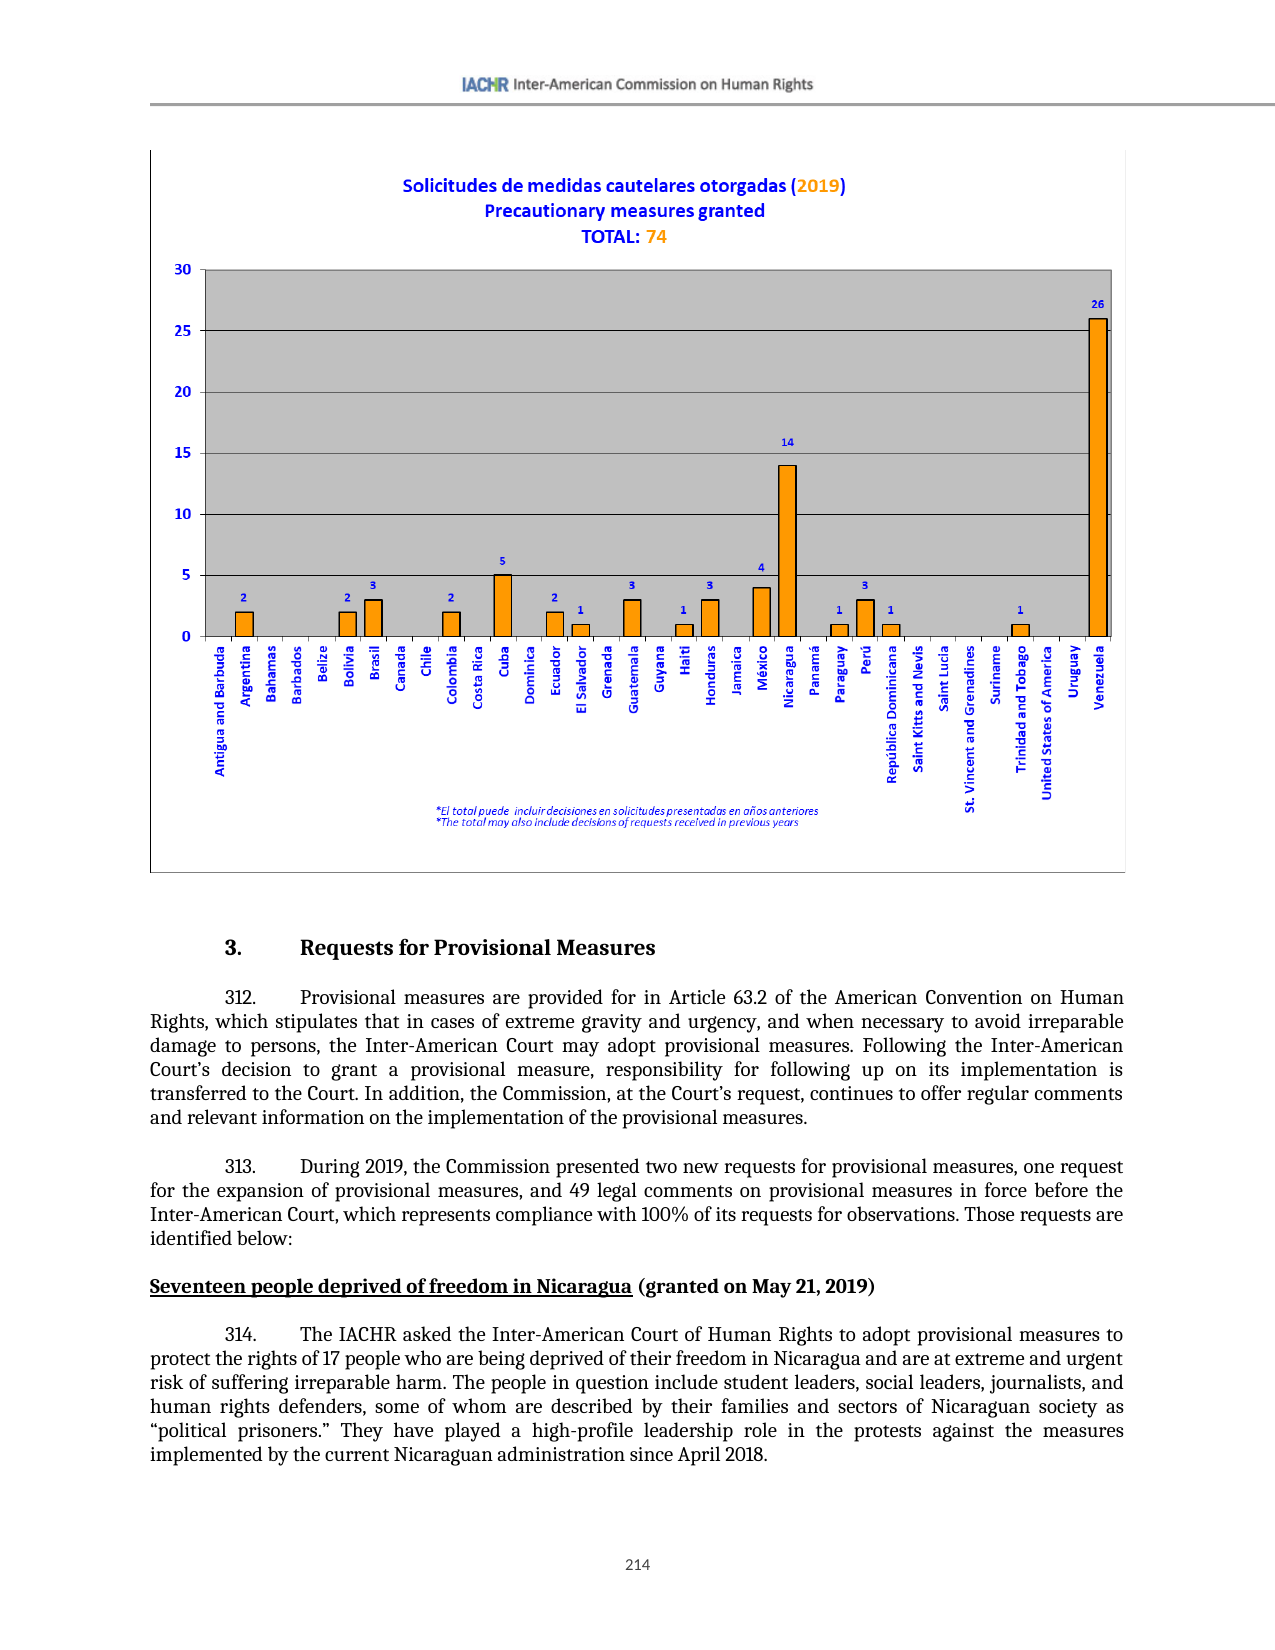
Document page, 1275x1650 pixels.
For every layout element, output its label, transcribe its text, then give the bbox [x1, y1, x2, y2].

list The IACHR asked the Inter-American Court of Human Rights to adopt provisional measures to protect the rights of 17 people who are being deprived of their freedom in Nicaragua and are at extreme and urgent risk of suffering irreparable harm. The people in question include student leaders, social leaders, journalists, and human rights defenders, some of whom are described by their families and sectors of Nicaraguan society as “political prisoners.” They have played a high-profile leadership role in the protests against the measures implemented by the current Nicaraguan administration since April 2018. [150, 1323, 1125, 1467]
list During 2019, the Commission presented two new requests for provisional measures, one request for the expansion of provisional measures, and 49 legal comments on provisional measures in force before the Inter-American Court, which represents compliance with 100% of its requests for observations. Those requests are identified below: [150, 1154, 1125, 1250]
list Provisional measures are provided for in Article 63.2 of the American Convention on Human Rights, which stipulates that in cases of extreme gravity and urgency, and when necessary to avoid irreparable damage to persons, the Inter-American Court may adopt provisional measures. Following the Inter-American Court’s decision to grant a provisional measure, responsibility for following up on its implementation is transferred to the Court. In addition, the Commission, at the Court’s request, continues to offer regular comments and relevant information on the implementation of the provisional measures. [150, 986, 1125, 1129]
picture [150, 150, 1125, 873]
text Seventeen people deprived of freedom in Nicaragua (granted on May 21, 2019) [150, 1275, 1125, 1299]
subtitle Requests for Provisional Measures [225, 934, 1125, 961]
picture [450, 75, 825, 94]
